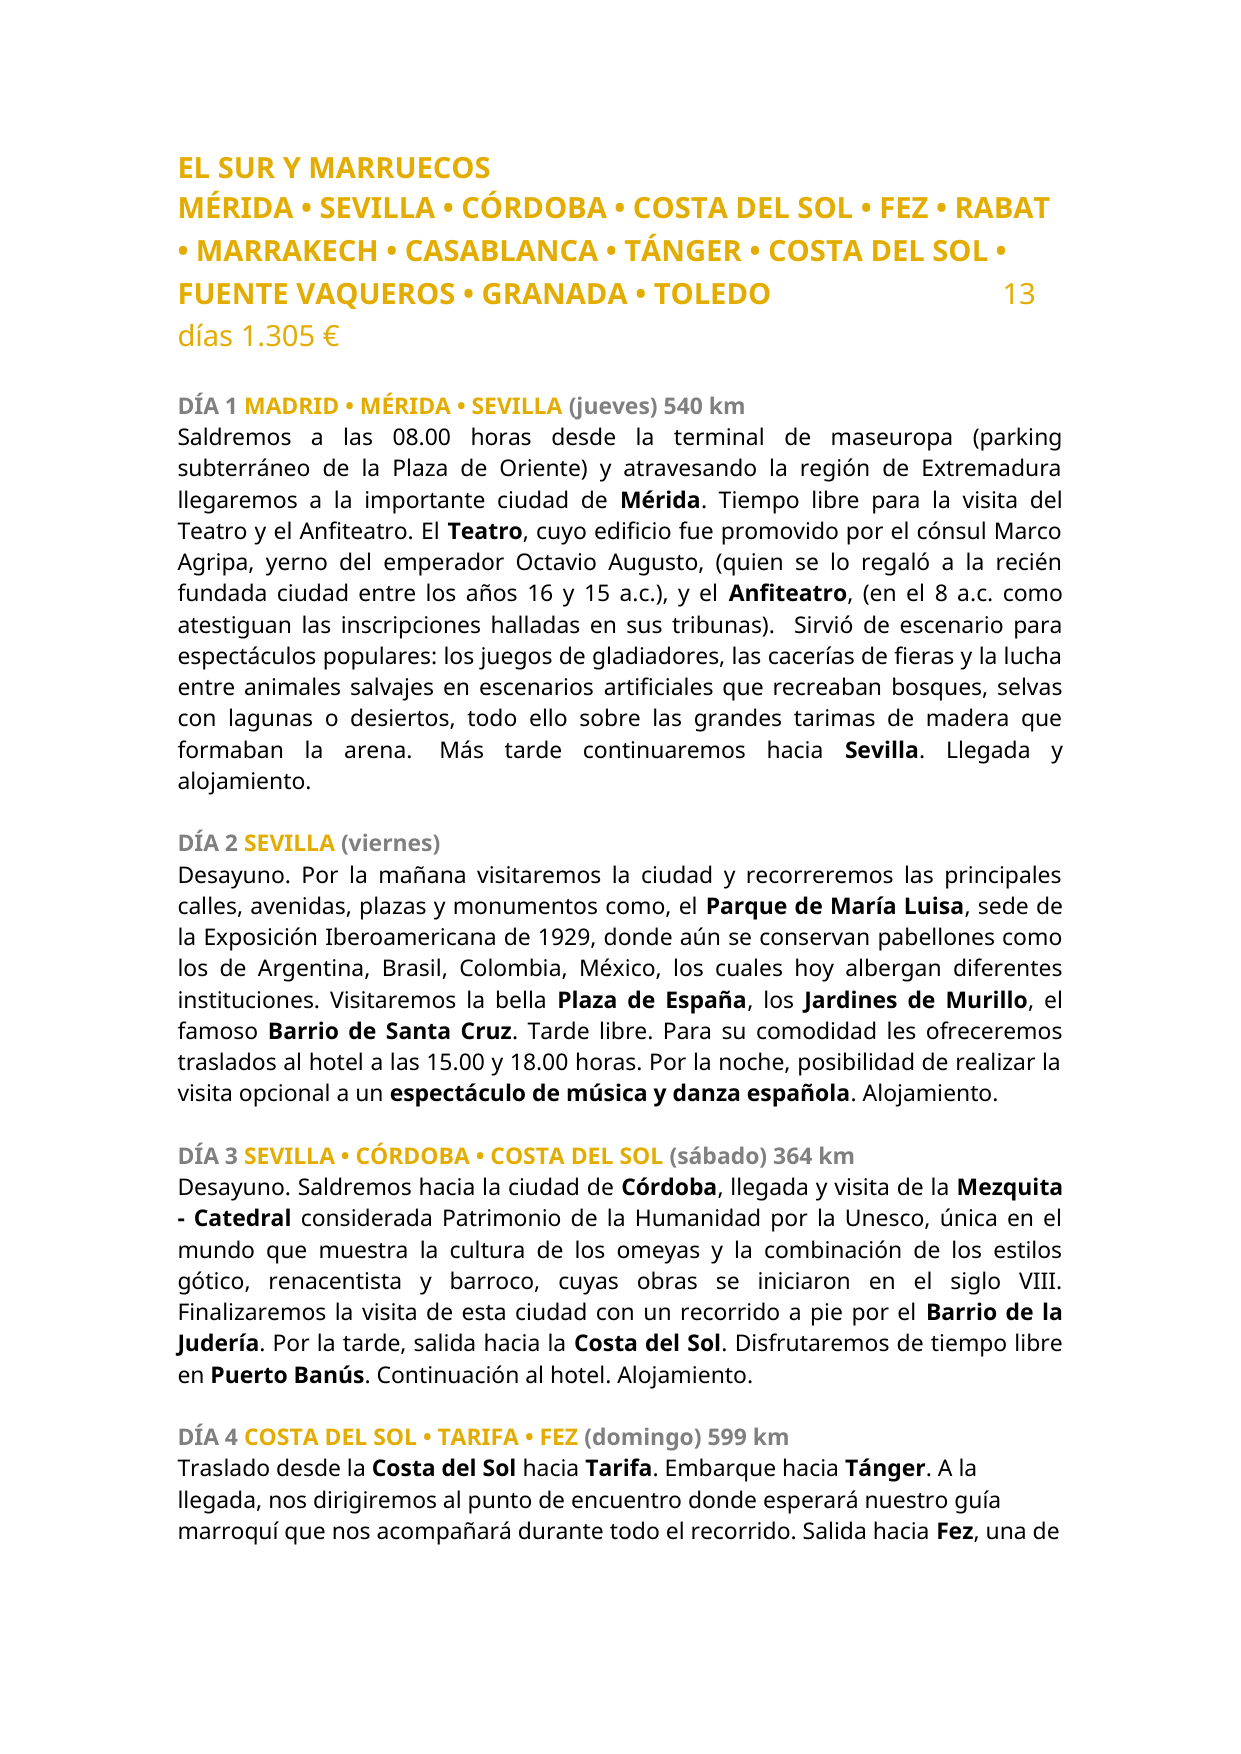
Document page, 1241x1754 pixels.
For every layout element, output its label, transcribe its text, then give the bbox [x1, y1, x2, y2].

text EL SUR Y MARRUECOS [177, 148, 1063, 187]
text Saldremos a las 08.00 horas desde la terminal de maseuropa (parking subterráneo de la Plaza de Oriente) y atravesando la región de Extremadura llegaremos a la importante ciudad de Mérida. Tiempo libre para la visita del Teatro y el Anfiteatro. El Teatro, cuyo edificio fue promovido por el cónsul Marco Agripa, yerno del emperador Octavio Augusto, (quien se lo regaló a la recién fundada ciudad entre los años 16 y 15 a.c.), y el Anfiteatro, (en el 8 a.c. como atestiguan las inscripciones halladas en sus tribunas). Sirvió de escenario para espectáculos populares: los juegos de gladiadores, las cacerías de fieras y la lucha entre animales salvajes en escenarios artificiales que recreaban bosques, selvas con lagunas o desiertos, todo ello sobre las grandes tarimas de madera que formaban la arena. Más tarde continuaremos hacia Sevilla. Llegada y alojamiento. [177, 733, 1063, 796]
text Desayuno. Saldremos hacia la ciudad de Córdoba, llegada y visita de la Mezquita - Catedral considerada Patrimonio de la Humanidad por la Unesco, única en el mundo que muestra la cultura de los omeyas y la combinación de los estilos gótico, renacentista y barroco, cuyas obras se iniciaron en el siglo VIII. Finalizaremos la visita de esta ciudad con un recorrido a pie por el Barrio de la Judería. Por la tarde, salida hacia la Costa del Sol. Disfrutaremos de tiempo libre en Puerto Banús. Continuación al hotel. Alojamiento. [177, 1171, 1063, 1390]
text Saldremos a las 08.00 horas desde la terminal de maseuropa (parking subterráneo de la Plaza de Oriente) y atravesando la región de Extremadura llegaremos a la importante ciudad de Mérida. Tiempo libre para la visita del Teatro y el Anfiteatro. El Teatro, cuyo edificio fue promovido por el cónsul Marco Agripa, yerno del emperador Octavio Augusto, (quien se lo regaló a la recién fundada ciudad entre los años 16 y 15 a.c.), y el Anfiteatro, (en el 8 a.c. como atestiguan las inscripciones halladas en sus tribunas). Sirvió de escenario para espectáculos populares: los juegos de gladiadores, las cacerías de fieras y la lucha entre animales salvajes en escenarios artificiales que recreaban bosques, selvas con lagunas o desiertos, todo ello sobre las grandes tarimas de madera que formaban la arena. Más tarde continuaremos hacia Sevilla. Llegada y alojamiento. [177, 421, 1063, 609]
text Desayuno. Por la mañana visitaremos la ciudad y recorreremos las principales calles, avenidas, plazas y monumentos como, el Parque de María Luisa, sede de la Exposición Iberoamericana de 1929, donde aún se conservan pabellones como los de Argentina, Brasil, Colombia, México, los cuales hoy albergan diferentes instituciones. Visitaremos la bella Plaza de España, los Jardines de Murillo, el famoso Barrio de Santa Cruz. Tarde libre. Para su comodidad les ofreceremos traslados al hotel a las 15.00 y 18.00 horas. Por la noche, posibilidad de realizar la visita opcional a un espectáculo de música y danza española. Alojamiento. [177, 858, 1063, 1108]
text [177, 1452, 1063, 1546]
text MÉRIDA • SEVILLA • CÓRDOBA • COSTA DEL SOL • FEZ • RABAT • MARRAKECH • CASABLANCA • TÁNGER • COSTA DEL SOL • FUENTE VAQUEROS • GRANADA • TOLEDO 13 días 1.305 € [177, 187, 1063, 355]
text DÍA 3 SEVILLA • CÓRDOBA • COSTA DEL SOL (sábado) 364 km [177, 1140, 1063, 1171]
text DÍA 4 COSTA DEL SOL • TARIFA • FEZ (domingo) 599 km [177, 1421, 1063, 1452]
text DÍA 1 MADRID • MÉRIDA • SEVILLA (jueves) 540 km [177, 390, 1063, 421]
text DÍA 2 SEVILLA (viernes) [177, 827, 1063, 858]
